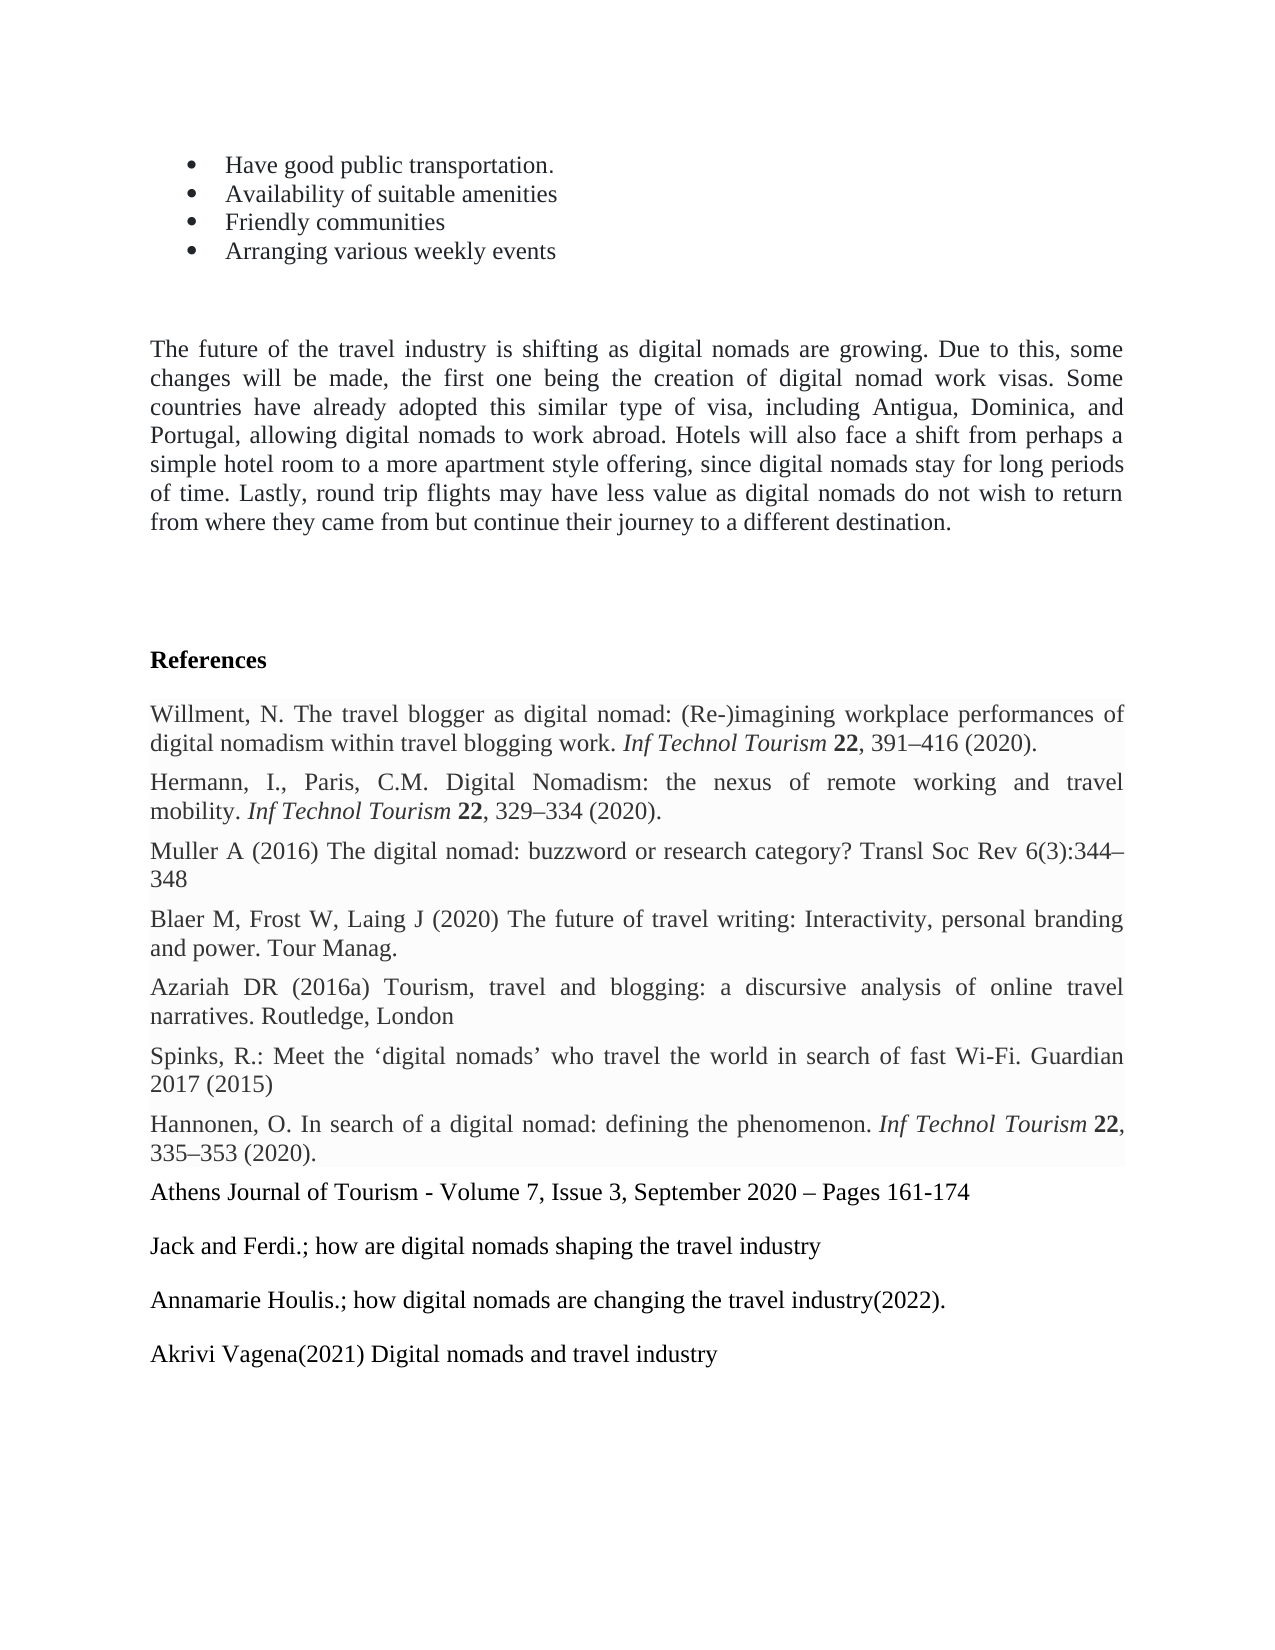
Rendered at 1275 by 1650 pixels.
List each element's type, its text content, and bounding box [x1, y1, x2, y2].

text Hannonen, O. In search of a digital nomad: defining the phenomenon. Inf Technol Tourism 22, 335–353 (2020). [150, 1109, 1125, 1167]
text Willment, N. The travel blogger as digital nomad: (Re-)imagining workplace performances of digital nomadism within travel blogging work. Inf Technol Tourism 22, 391–416 (2020). [150, 699, 1125, 757]
text Akrivi Vagena(2021) Digital nomads and travel industry [150, 1339, 1125, 1368]
text Hermann, I., Paris, C.M. Digital Nomadism: the nexus of remote working and travel mobility. Inf Technol Tourism 22, 329–334 (2020). [150, 767, 1125, 825]
text The future of the travel industry is shifting as digital nomads are growing. Due to this, some changes will be made, the first one being the creation of digital nomad work visas. Some countries have already adopted this similar type of visa, including Antigua, Dominica, and Portugal, allowing digital nomads to work abroad. Hotels will also face a shift from perhaps a simple hotel room to a more apartment style offering, since digital nomads stay for long periods of time. Lastly, round trip flights may have less value as digital nomads do not wish to return from where they came from but continue their journey to a different destination. [150, 334, 1125, 536]
text Blaer M, Frost W, Laing J (2020) The future of travel writing: Interactivity, personal branding and power. Tour Manag. [150, 904, 1125, 962]
list Arranging various weekly events [187, 236, 1125, 265]
text Spinks, R.: Meet the ‘digital nomads’ who travel the world in search of fast Wi-Fi. Guardian 2017 (2015) [150, 1041, 1125, 1098]
text Annamarie Houlis.; how digital nomads are changing the travel industry(2022). [150, 1285, 1125, 1314]
text References [150, 645, 1125, 674]
text Athens Journal of Tourism - Volume 7, Issue 3, September 2020 – Pages 161-174 [150, 1177, 1125, 1206]
list Have good public transportation. [187, 150, 1125, 179]
text Jack and Ferdi.; how are digital nomads shaping the travel industry [150, 1231, 1125, 1260]
text Azariah DR (2016a) Tourism, travel and blogging: a discursive analysis of online travel narratives. Routledge, London [150, 972, 1125, 1030]
text Muller A (2016) The digital nomad: buzzword or research category? Transl Soc Rev 6(3):344–348 [150, 836, 1125, 893]
list Friendly communities [187, 207, 1125, 236]
list Availability of suitable amenities [187, 179, 1125, 207]
